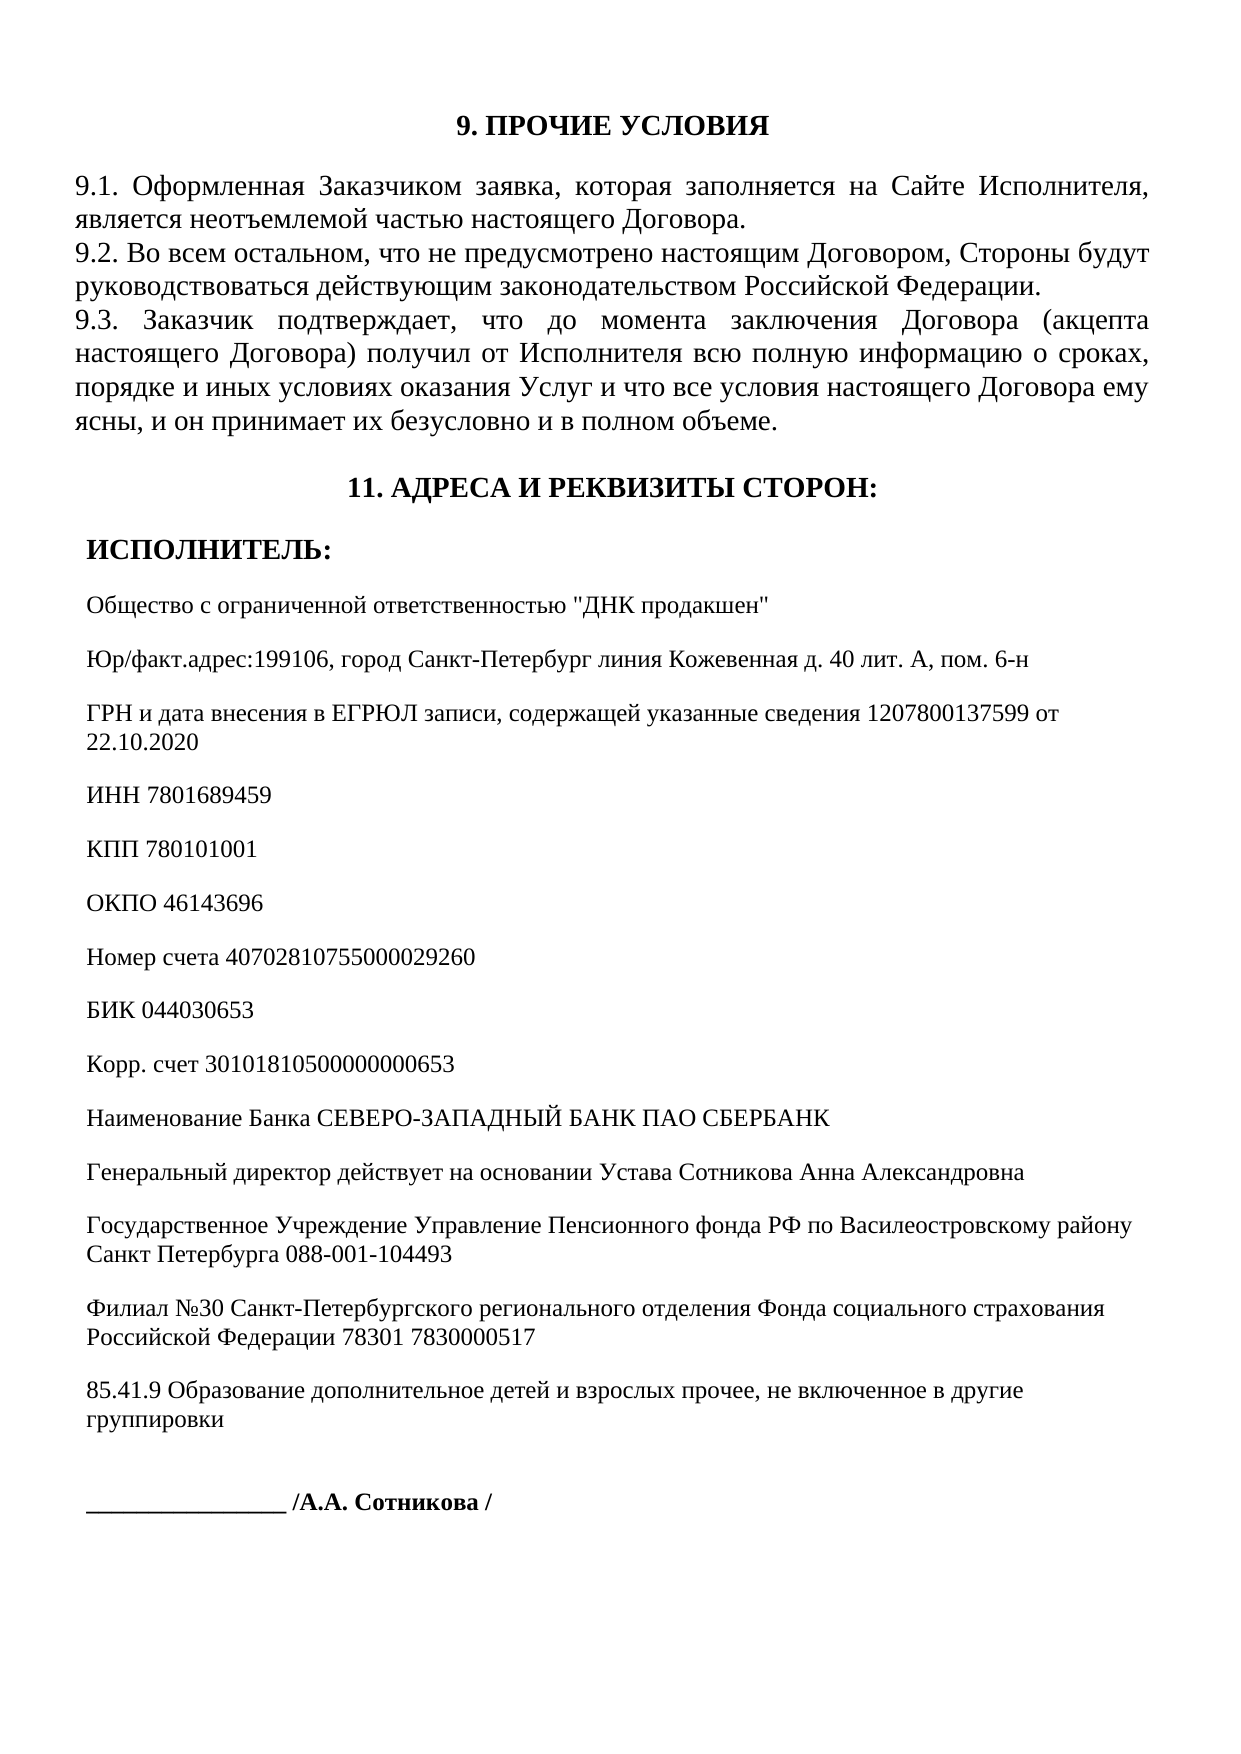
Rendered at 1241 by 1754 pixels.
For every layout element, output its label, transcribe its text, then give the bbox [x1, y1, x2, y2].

table_header ИСПОЛНИТЕЛЬ: Общество с ограниченной ответственностью "ДНК продакшен" Юр/факт.адрес:199106, город Санкт-Петербург линия Кожевенная д. 40 лит. А, пом. 6-н ГРН и дата внесения в ЕГРЮЛ записи, содержащей указанные сведения 1207800137599 от 22.10.2020 ИНН 7801689459 КПП 780101001 ОКПО 46143696 Номер счета 40702810755000029260 БИК 044030653 Корр. счет 30101810500000000653 Наименование Банка СЕВЕРО-ЗАПАДНЫЙ БАНК ПАО СБЕРБАНК Генеральный директор действует на основании Устава Сотникова Анна Александровна Государственное Учреждение Управление Пенсионного фонда РФ по Василеостровскому району Санкт Петербурга 088-001-104493 Филиал №30 Санкт-Петербургского регионального отделения Фонда социального страхования Российской Федерации 78301 7830000517 85.41.9 Образование дополнительное детей и взрослых прочее, не включенное в другие группировки ________________ /А.А. Сотникова / [75, 532, 1177, 1516]
text 9.2. Во всем остальном, что не предусмотрено настоящим Договором, Стороны будут руководствоваться действующим законодательством Российской Федерации. [75, 235, 1150, 302]
text 9.3. Заказчик подтверждает, что до момента заключения Договора (акцепта настоящего Договора) получил от Исполнителя всю полную информацию о сроках, порядке и иных условиях оказания Услуг и что все условия настоящего Договора ему ясны, и он принимает их безусловно и в полном объеме. [75, 302, 1150, 436]
text 9.1. Оформленная Заказчиком заявка, которая заполняется на Сайте Исполнителя, является неотъемлемой частью настоящего Договора. [75, 168, 1150, 235]
text 11. АДРЕСА И РЕКВИЗИТЫ СТОРОН: [75, 470, 1150, 503]
text 9. ПРОЧИЕ УСЛОВИЯ [75, 108, 1150, 142]
